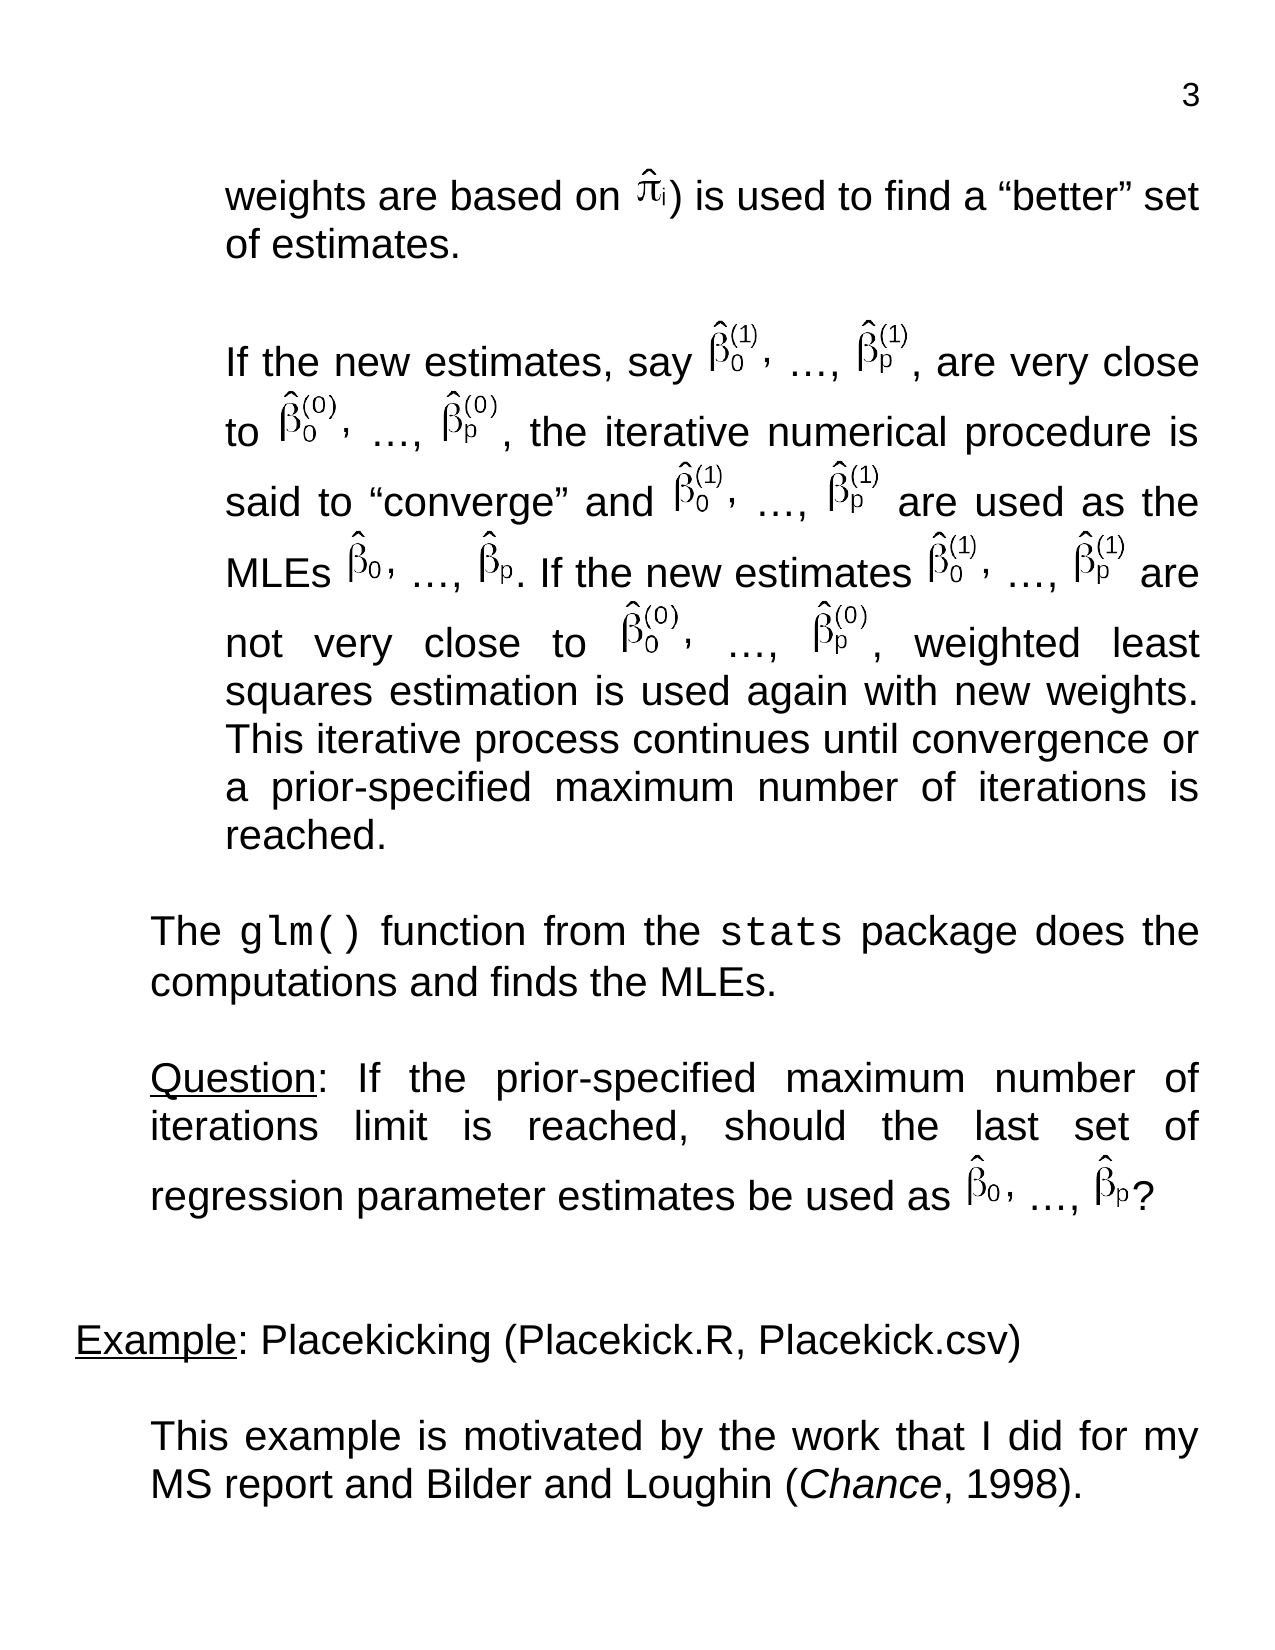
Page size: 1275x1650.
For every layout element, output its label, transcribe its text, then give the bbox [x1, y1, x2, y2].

text This example is motivated by the work that I did for my MS report and Bilder and Loughin (Chance, 1998). [150, 1411, 1200, 1507]
text The glm() function from the stats package does the computations and finds the MLEs. [150, 906, 1200, 1005]
text Question: If the prior-specified maximum number of iterations limit is reached, should the last set of regression parameter estimates be used as …, ? [150, 1053, 1200, 1219]
text Example: Placekicking (Placekick.R, Placekick.csv) [75, 1315, 1200, 1363]
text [225, 161, 1200, 267]
text If the new estimates, say …, , are very close to …, , the iterative numerical procedure is said to “converge” and …, are used as the MLEs …, . If the new estimates …, are not very close to …, , weighted least squares estimation is used again with new weights. This iterative process continues until convergence or a prior-specified maximum number of iterations is reached. [225, 315, 1200, 858]
